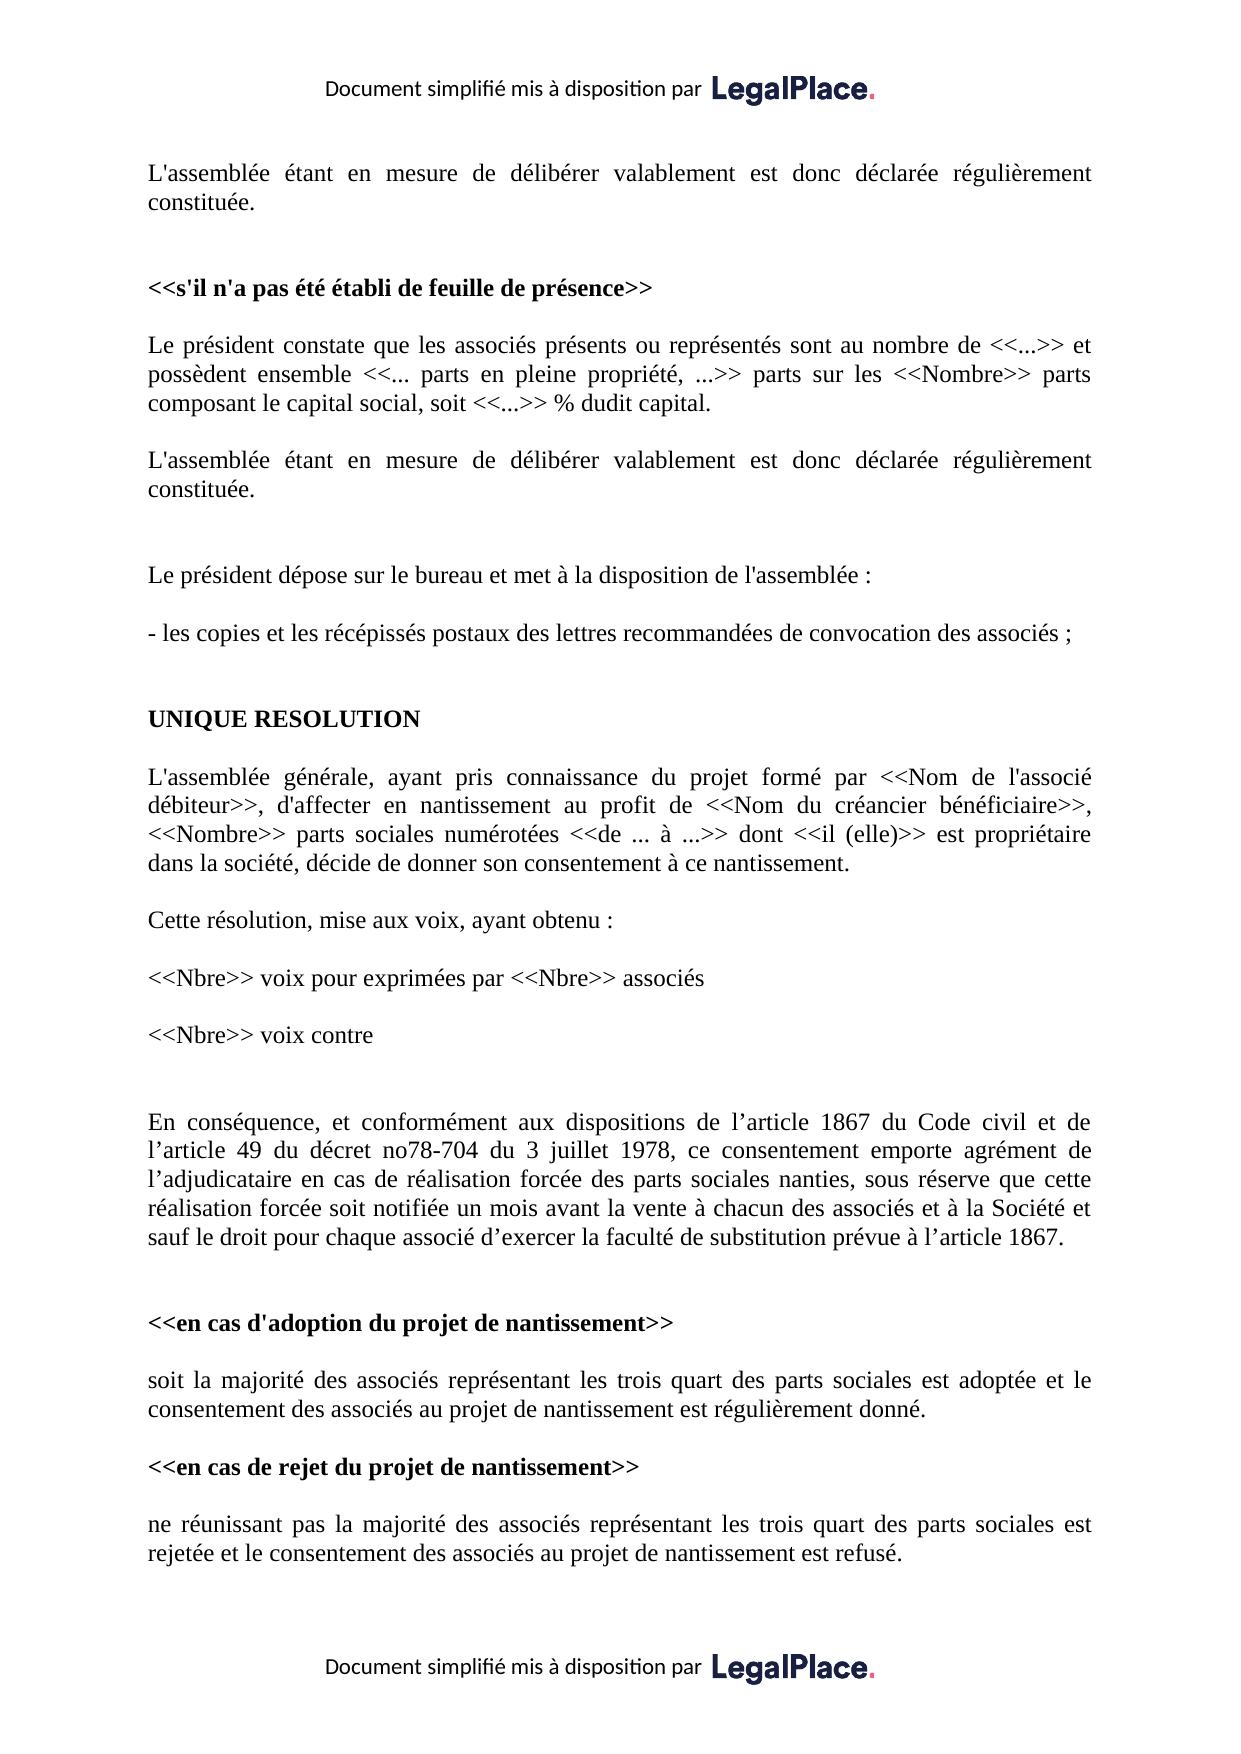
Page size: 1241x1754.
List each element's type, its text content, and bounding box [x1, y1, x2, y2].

picture [712, 76, 875, 106]
text soit la majorité des associés représentant les trois quart des parts sociales est adoptée et le consentement des associés au projet de nantissement est régulièrement donné. [148, 1365, 1093, 1423]
text L'assemblée générale, ayant pris connaissance du projet formé par <<Nom de l'associé débiteur>>, d'affecter en nantissement au profit de <<Nom du créancier bénéficiaire>>, <<Nombre>> parts sociales numérotées <<de ... à ...>> dont <<il (elle)>> est propriétaire dans la société, décide de donner son consentement à ce nantissement. [148, 762, 1093, 877]
text <<Nbre>> voix contre [148, 1020, 1093, 1049]
text L'assemblée étant en mesure de délibérer valablement est donc déclarée régulièrement constituée. [148, 445, 1093, 503]
text En conséquence, et conformément aux dispositions de l’article 1867 du Code civil et de l’article 49 du décret no78-704 du 3 juillet 1978, ce consentement emporte agrément de l’adjudicataire en cas de réalisation forcée des parts sociales nanties, sous réserve que cette réalisation forcée soit notifiée un mois avant la vente à chacun des associés et à la Société et sauf le droit pour chaque associé d’exercer la faculté de substitution prévue à l’article 1867. [148, 1107, 1093, 1250]
text ne réunissant pas la majorité des associés représentant les trois quart des parts sociales est rejetée et le consentement des associés au projet de nantissement est refusé. [148, 1509, 1093, 1567]
text UNIQUE RESOLUTION [148, 704, 1093, 733]
text <<s'il n'a pas été établi de feuille de présence>> [148, 273, 1093, 302]
text L'assemblée étant en mesure de délibérer valablement est donc déclarée régulièrement constituée. [148, 158, 1093, 215]
text Cette résolution, mise aux voix, ayant obtenu : [148, 905, 1093, 934]
text - les copies et les récépissés postaux des lettres recommandées de convocation des associés ; [148, 618, 1093, 647]
text <<en cas de rejet du projet de nantissement>> [148, 1452, 1093, 1480]
picture [712, 1654, 875, 1685]
text Le président dépose sur le bureau et met à la disposition de l'assemblée : [148, 560, 1093, 589]
text <<Nbre>> voix pour exprimées par <<Nbre>> associés [148, 963, 1093, 992]
text <<en cas d'adoption du projet de nantissement>> [148, 1308, 1093, 1337]
text Le président constate que les associés présents ou représentés sont au nombre de <<...>> et possèdent ensemble <<... parts en pleine propriété, ...>> parts sur les <<Nombre>> parts composant le capital social, soit <<...>> % dudit capital. [148, 330, 1093, 417]
